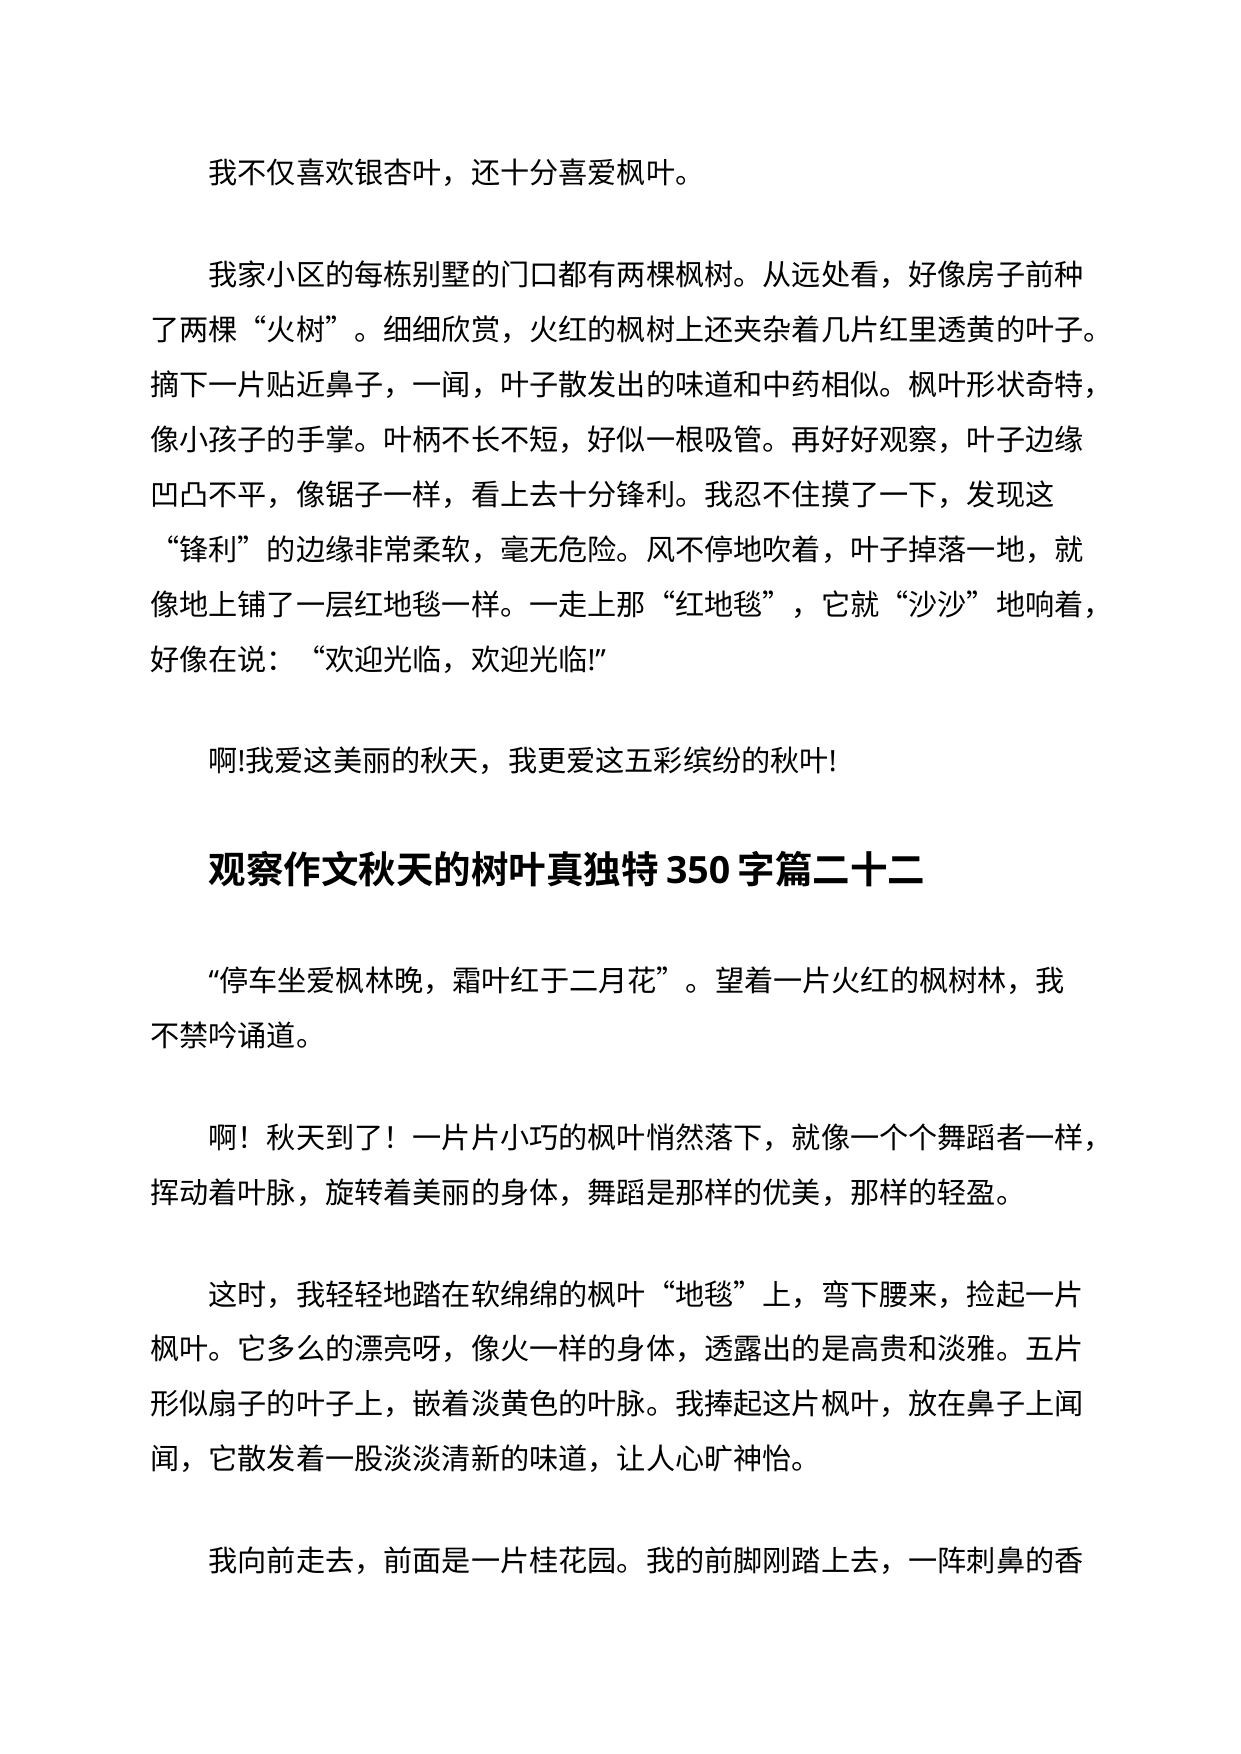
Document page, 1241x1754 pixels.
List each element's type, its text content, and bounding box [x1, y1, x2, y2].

text 我不仅喜欢银杏叶，还十分喜爱枫叶。 [150, 150, 1090, 192]
text “停车坐爱枫林晚，霜叶红于二月花”。望着一片火红的枫树林，我不禁吟诵道。 [150, 958, 1090, 1055]
text 我家小区的每栋别墅的门口都有两棵枫树。从远处看，好像房子前种了两棵“火树”。细细欣赏，火红的枫树上还夹杂着几片红里透黄的叶子。摘下一片贴近鼻子，一闻，叶子散发出的味道和中药相似。枫叶形状奇特，像小孩子的手掌。叶柄不长不短，好似一根吸管。再好好观察，叶子边缘凹凸不平，像锯子一样，看上去十分锋利。我忍不住摸了一下，发现这“锋利”的边缘非常柔软，毫无危险。风不停地吹着，叶子掉落一地，就像地上铺了一层红地毯一样。一走上那“红地毯”，它就“沙沙”地响着，好像在说：“欢迎光临，欢迎光临!” [150, 252, 1090, 678]
text 这时，我轻轻地踏在软绵绵的枫叶“地毯”上，弯下腰来，捡起一片枫叶。它多么的漂亮呀，像火一样的身体，透露出的是高贵和淡雅。五片形似扇子的叶子上，嵌着淡黄色的叶脉。我捧起这片枫叶，放在鼻子上闻闻，它散发着一股淡淡清新的味道，让人心旷神怡。 [150, 1271, 1090, 1478]
text 啊！秋天到了！一片片小巧的枫叶悄然落下，就像一个个舞蹈者一样，挥动着叶脉，旋转着美丽的身体，舞蹈是那样的优美，那样的轻盈。 [150, 1114, 1090, 1212]
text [150, 1537, 1090, 1580]
text 观察作文秋天的树叶真独特350字篇二十二 [150, 840, 1090, 894]
text 啊!我爱这美丽的秋天，我更爱这五彩缤纷的秋叶! [150, 738, 1090, 780]
